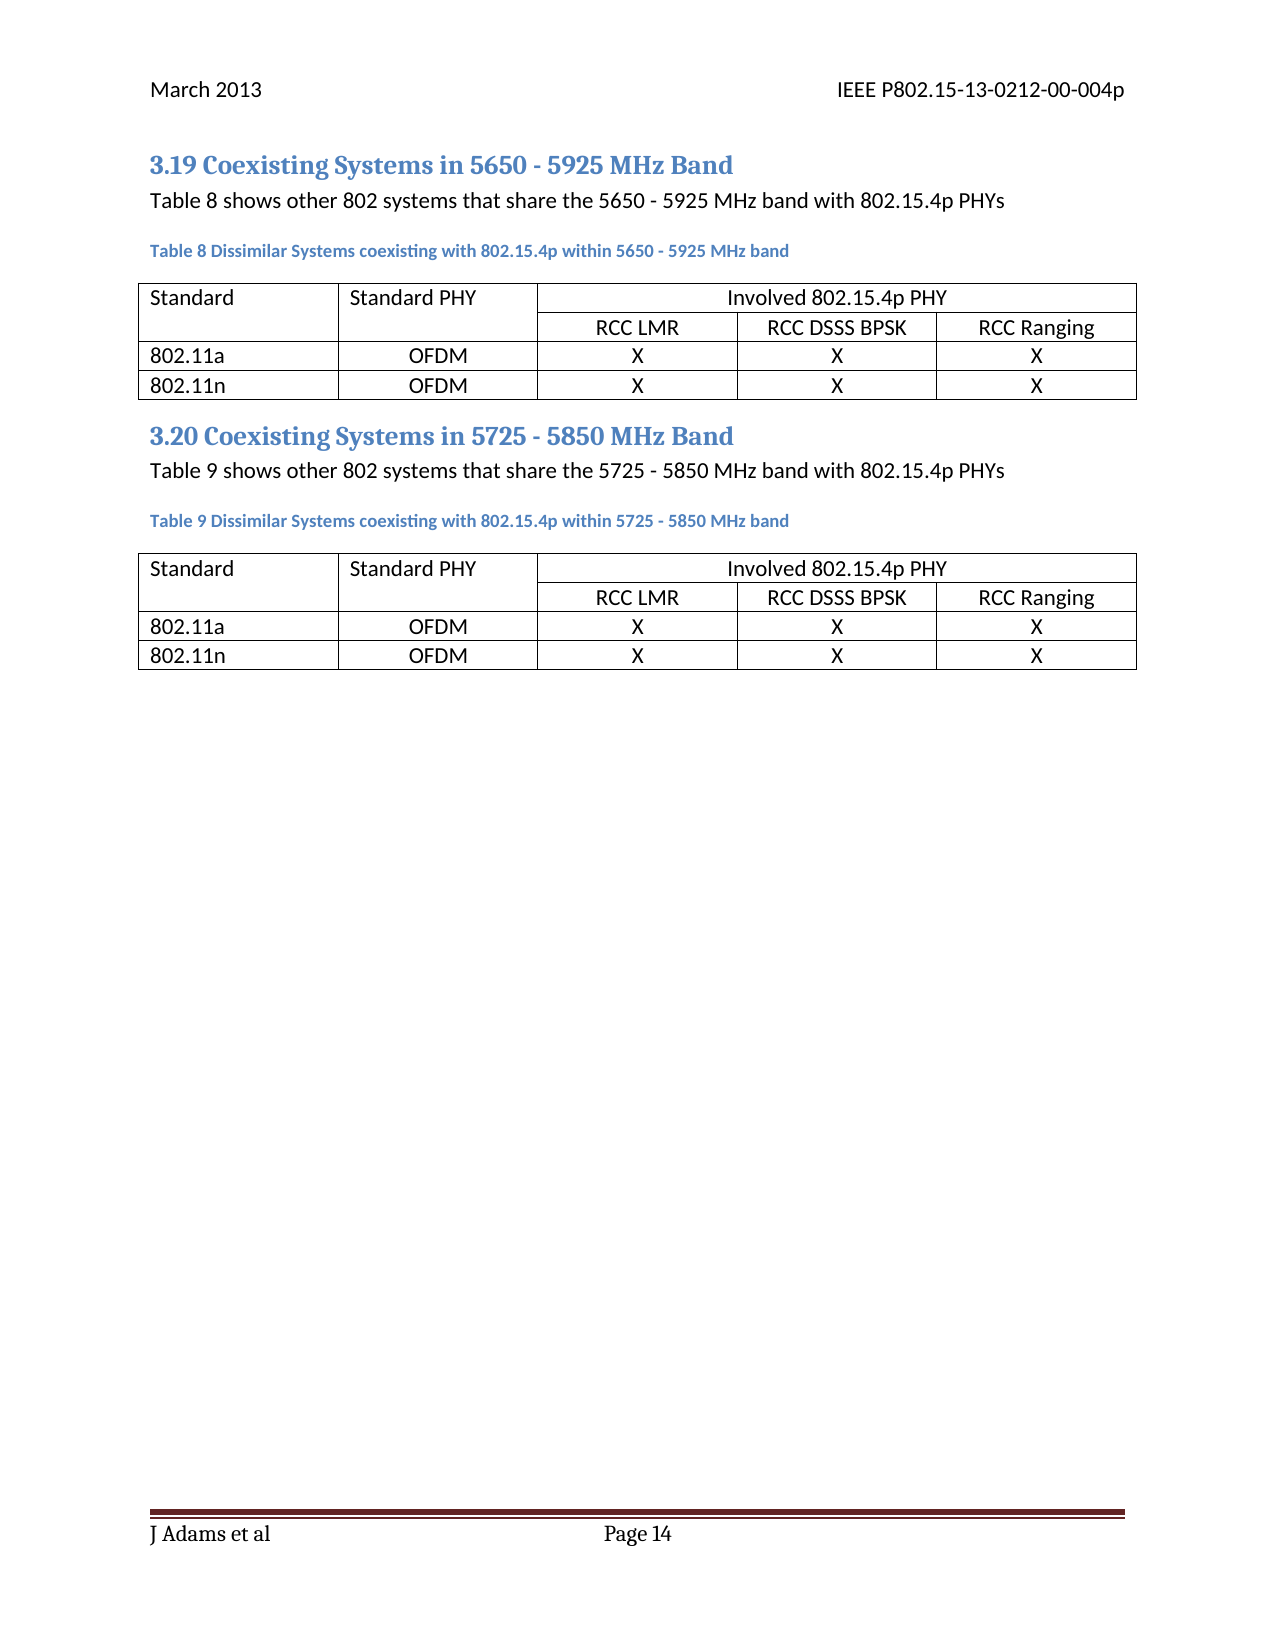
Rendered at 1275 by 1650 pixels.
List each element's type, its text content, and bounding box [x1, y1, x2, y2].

table_cell OFDM [339, 342, 537, 370]
table_header Standard PHY [339, 554, 537, 611]
table_cell RCC DSSS BPSK [738, 313, 936, 341]
text Table 8 Dissimilar Systems coexisting with 802.15.4p within 5650 - 5925 MHz band [150, 239, 1125, 262]
table_cell X [538, 342, 737, 370]
table_cell RCC Ranging [937, 583, 1136, 611]
table_cell RCC LMR [538, 583, 737, 611]
table_cell X [738, 371, 936, 399]
table_cell RCC LMR [538, 313, 737, 341]
table_cell OFDM [339, 641, 537, 669]
table_cell OFDM [339, 612, 537, 640]
table_cell X [538, 371, 737, 399]
table_cell X [538, 641, 737, 669]
table_cell RCC DSSS BPSK [738, 583, 936, 611]
table_header Involved 802.15.4p PHY [538, 284, 1136, 312]
table_cell X [937, 342, 1136, 370]
table_cell RCC Ranging [937, 313, 1136, 341]
table_header Standard PHY [339, 284, 537, 341]
table_cell X [738, 641, 936, 669]
table_cell X [937, 641, 1136, 669]
table_cell 802.11a [139, 612, 338, 640]
table_cell X [538, 612, 737, 640]
table_cell X [937, 371, 1136, 399]
subtitle 3.20 Coexisting Systems in 5725 - 5850 MHz Band [150, 421, 1125, 452]
table_cell X [738, 342, 936, 370]
table_header Involved 802.15.4p PHY [538, 554, 1136, 582]
table_cell X [738, 612, 936, 640]
text Table 9 shows other 802 systems that share the 5725 - 5850 MHz band with 802.15.4p PHYs [150, 456, 1125, 484]
text Table 8 shows other 802 systems that share the 5650 - 5925 MHz band with 802.15.4p PHYs [150, 186, 1125, 214]
table_cell X [937, 612, 1136, 640]
subtitle 3.19 Coexisting Systems in 5650 - 5925 MHz Band [150, 150, 1125, 181]
table_cell OFDM [339, 371, 537, 399]
table_cell 802.11n [139, 641, 338, 669]
table_header Standard [139, 554, 338, 611]
table_cell 802.11n [139, 371, 338, 399]
table_header Standard [139, 284, 338, 341]
table_cell 802.11a [139, 342, 338, 370]
text Table 9 Dissimilar Systems coexisting with 802.15.4p within 5725 - 5850 MHz band [150, 509, 1125, 532]
